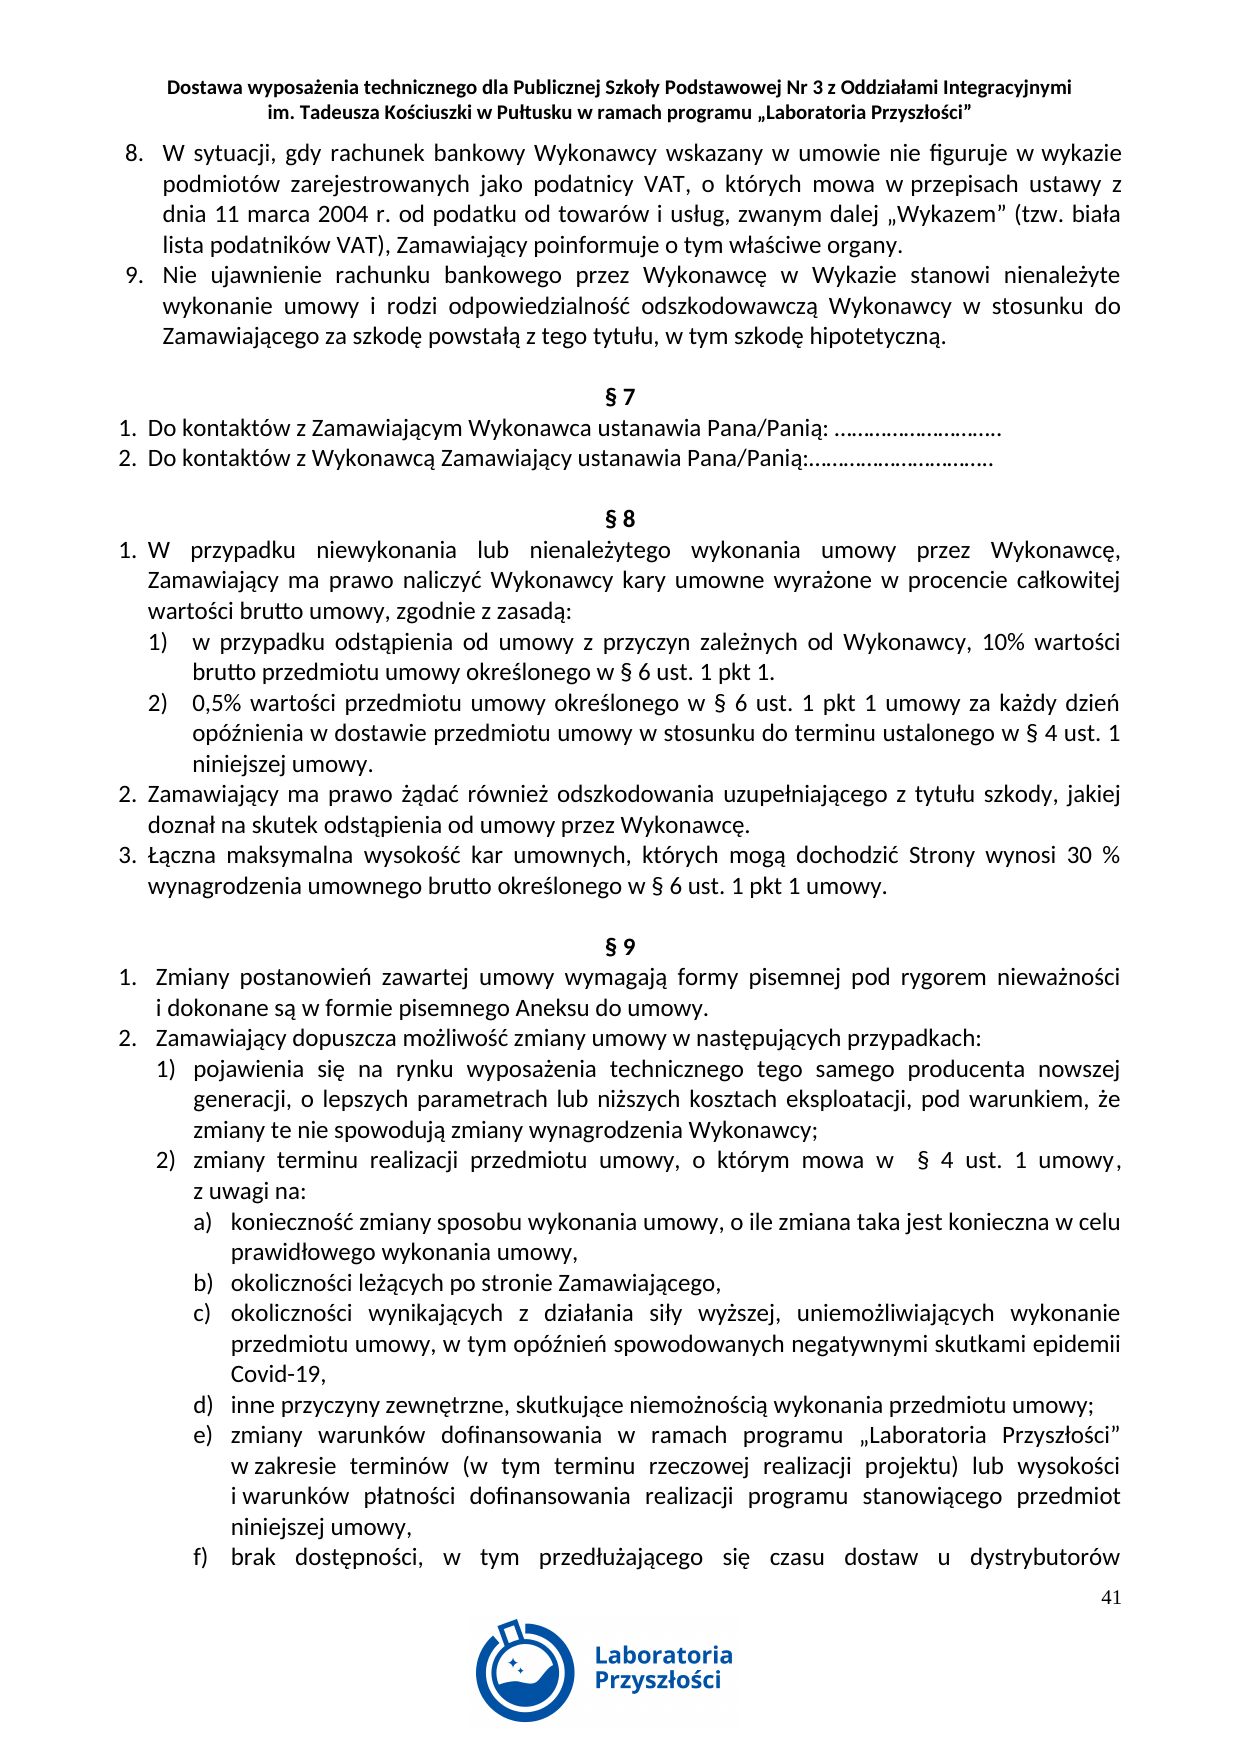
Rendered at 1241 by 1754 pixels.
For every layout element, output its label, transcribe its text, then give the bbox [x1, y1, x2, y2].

text § 9 [118, 931, 1122, 961]
list Zamawiający dopuszcza możliwość zmiany umowy w następujących przypadkach: [118, 1022, 1122, 1053]
list konieczność zmiany sposobu wykonania umowy, o ile zmiana taka jest konieczna w celu prawidłowego wykonania umowy, [193, 1206, 1122, 1267]
list Nie ujawnienie rachunku bankowego przez Wykonawcę w Wykazie stanowi nienależyte wykonanie umowy i rodzi odpowiedzialność odszkodowawczą Wykonawcy w stosunku do Zamawiającego za szkodę powstałą z tego tytułu, w tym szkodę hipotetyczną. [125, 259, 1122, 351]
list Łączna maksymalna wysokość kar umownych, których mogą dochodzić Strony wynosi 30 % wynagrodzenia umownego brutto określonego w § 6 ust. 1 pkt 1 umowy. [118, 839, 1122, 900]
list Do kontaktów z Zamawiającym Wykonawca ustanawia Pana/Panią: ……………………….. [118, 412, 1122, 443]
list 0,5% wartości przedmiotu umowy określonego w § 6 ust. 1 pkt 1 umowy za każdy dzień opóźnienia w dostawie przedmiotu umowy w stosunku do terminu ustalonego w § 4 ust. 1 niniejszej umowy. [148, 687, 1122, 778]
list Do kontaktów z Wykonawcą Zamawiający ustanawia Pana/Panią:………………………….. [118, 443, 1122, 473]
text § 7 [118, 382, 1122, 412]
list zmiany warunków dofinansowania w ramach programu „Laboratoria Przyszłości” w zakresie terminów (w tym terminu rzeczowej realizacji projektu) lub wysokości i warunków płatności dofinansowania realizacji programu stanowiącego przedmiot niniejszej umowy, [193, 1419, 1122, 1541]
text § 8 [118, 504, 1122, 534]
list Zamawiający ma prawo żądać również odszkodowania uzupełniającego z tytułu szkody, jakiej doznał na skutek odstąpienia od umowy przez Wykonawcę. [118, 778, 1122, 839]
list okoliczności wynikających z działania siły wyższej, uniemożliwiających wykonanie przedmiotu umowy, w tym opóźnień spowodowanych negatywnymi skutkami epidemii Covid-19, [193, 1297, 1122, 1389]
list W sytuacji, gdy rachunek bankowy Wykonawcy wskazany w umowie nie figuruje w wykazie podmiotów zarejestrowanych jako podatnicy VAT, o których mowa w przepisach ustawy z dnia 11 marca 2004 r. od podatku od towarów i usług, zwanym dalej „Wykazem” (tzw. biała lista podatników VAT), Zamawiający poinformuje o tym właściwe organy. [125, 137, 1122, 259]
list pojawienia się na rynku wyposażenia technicznego tego samego producenta nowszej generacji, o lepszych parametrach lub niższych kosztach eksploatacji, pod warunkiem, że zmiany te nie spowodują zmiany wynagrodzenia Wykonawcy; [156, 1053, 1122, 1144]
list okoliczności leżących po stronie Zamawiającego, [193, 1267, 1122, 1297]
list W przypadku niewykonania lub nienależytego wykonania umowy przez Wykonawcę, Zamawiający ma prawo naliczyć Wykonawcy kary umowne wyrażone w procencie całkowitej wartości brutto umowy, zgodnie z zasadą: [118, 534, 1122, 626]
list zmiany terminu realizacji przedmiotu umowy, o którym mowa w § 4 ust. 1 umowy, z uwagi na: [156, 1144, 1122, 1206]
list w przypadku odstąpienia od umowy z przyczyn zależnych od Wykonawcy, 10% wartości brutto przedmiotu umowy określonego w § 6 ust. 1 pkt 1. [148, 626, 1122, 687]
list Zmiany postanowień zawartej umowy wymagają formy pisemnej pod rygorem nieważności i dokonane są w formie pisemnego Aneksu do umowy. [118, 961, 1122, 1022]
list inne przyczyny zewnętrzne, skutkujące niemożnością wykonania przedmiotu umowy; [193, 1389, 1122, 1419]
picture [469, 1612, 739, 1728]
